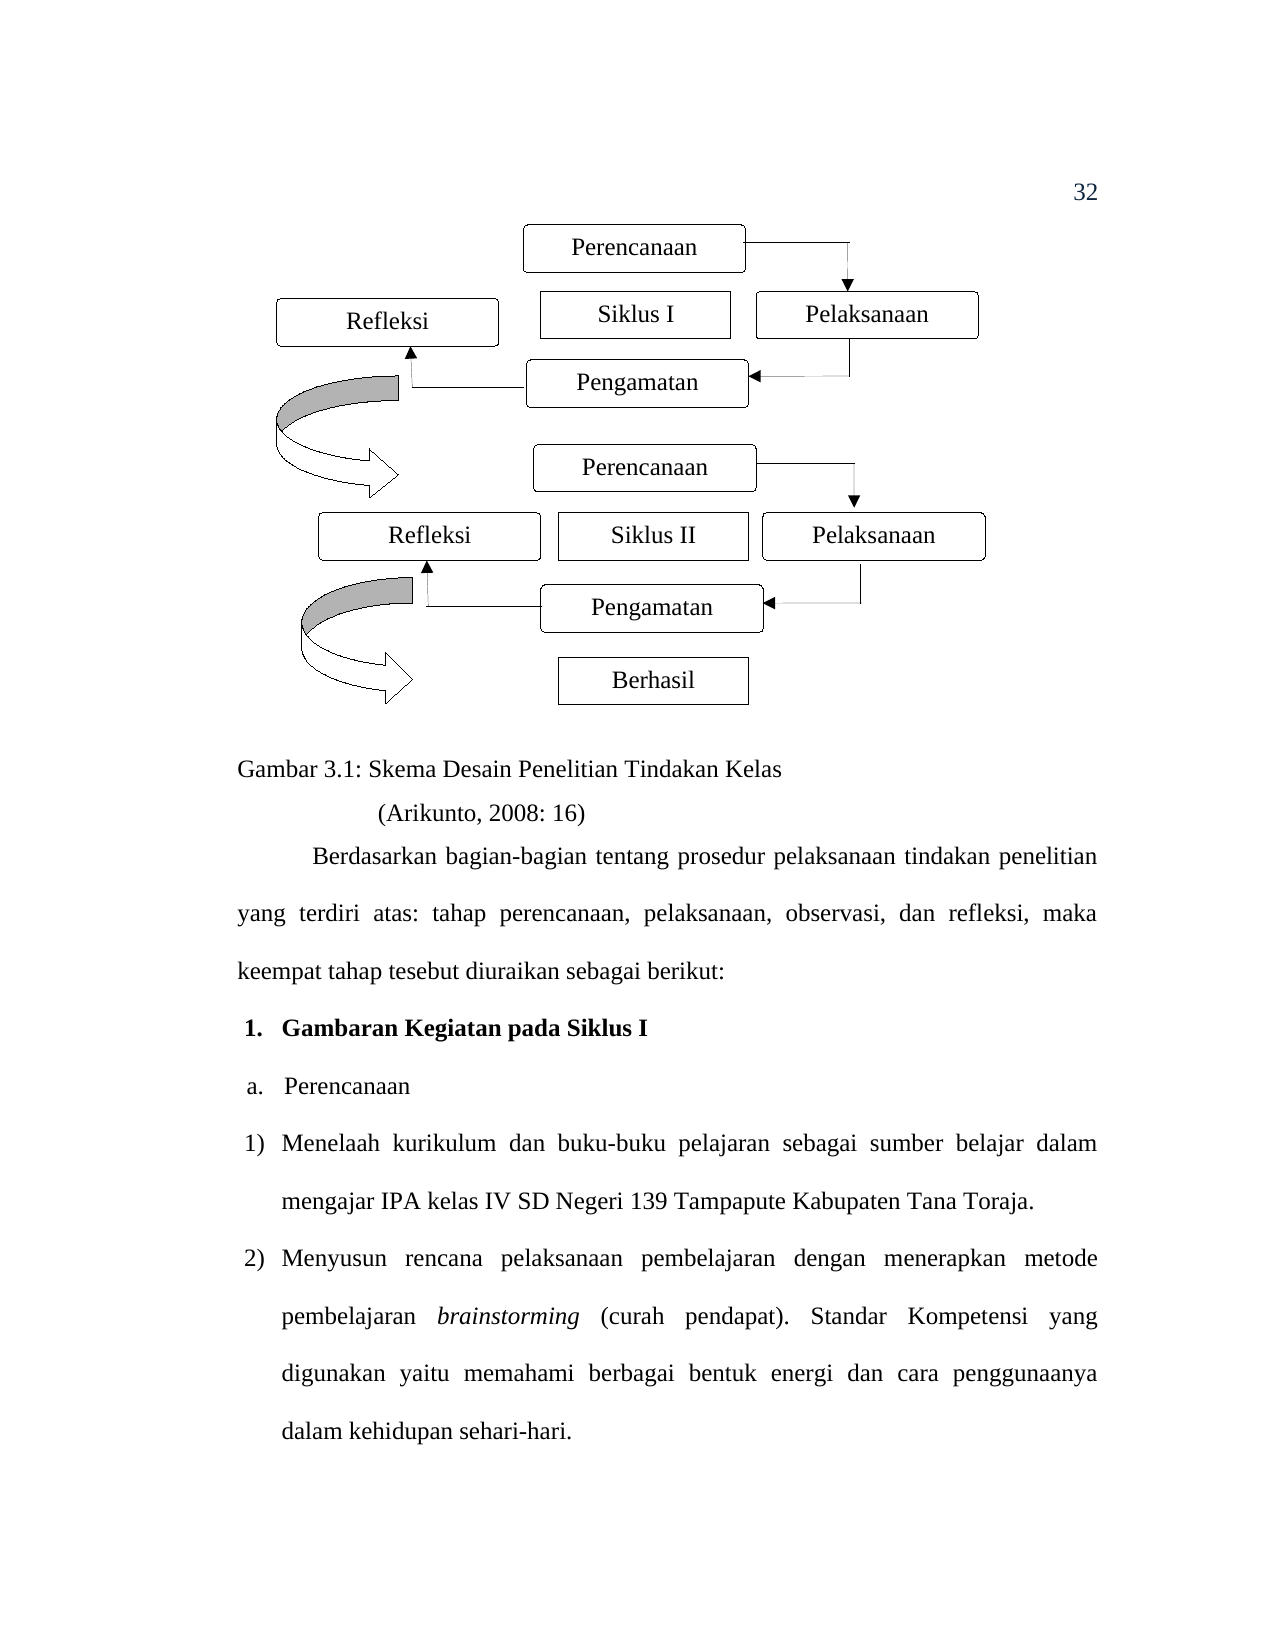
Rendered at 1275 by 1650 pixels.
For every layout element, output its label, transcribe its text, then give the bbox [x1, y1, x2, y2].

text (Arikunto, 2008: 16) [312, 798, 1098, 826]
list Gambaran Kegiatan pada Siklus I [244, 1013, 1098, 1042]
text Gambar 3.1: Skema Desain Penelitian Tindakan Kelas [237, 754, 1098, 783]
list Menelaah kurikulum dan buku-buku pelajaran sebagai sumber belajar dalam mengajar IPA kelas IV SD Negeri 139 Tampapute Kabupaten Tana Toraja. [244, 1128, 1098, 1214]
list Menyusun rencana pelaksanaan pembelajaran dengan menerapkan metode pembelajaran brainstorming (curah pendapat). Standar Kompetensi yang digunakan yaitu memahami berbagai bentuk energi dan cara penggunaanya dalam kehidupan sehari-hari. [244, 1243, 1098, 1444]
list Berdasarkan bagian-bagian tentang prosedur pelaksanaan tindakan penelitian yang terdiri atas: tahap perencanaan, pelaksanaan, observasi, dan refleksi, maka keempat tahap tesebut diuraikan sebagai berikut: [237, 841, 1098, 984]
list Perencanaan [246, 1071, 1098, 1099]
